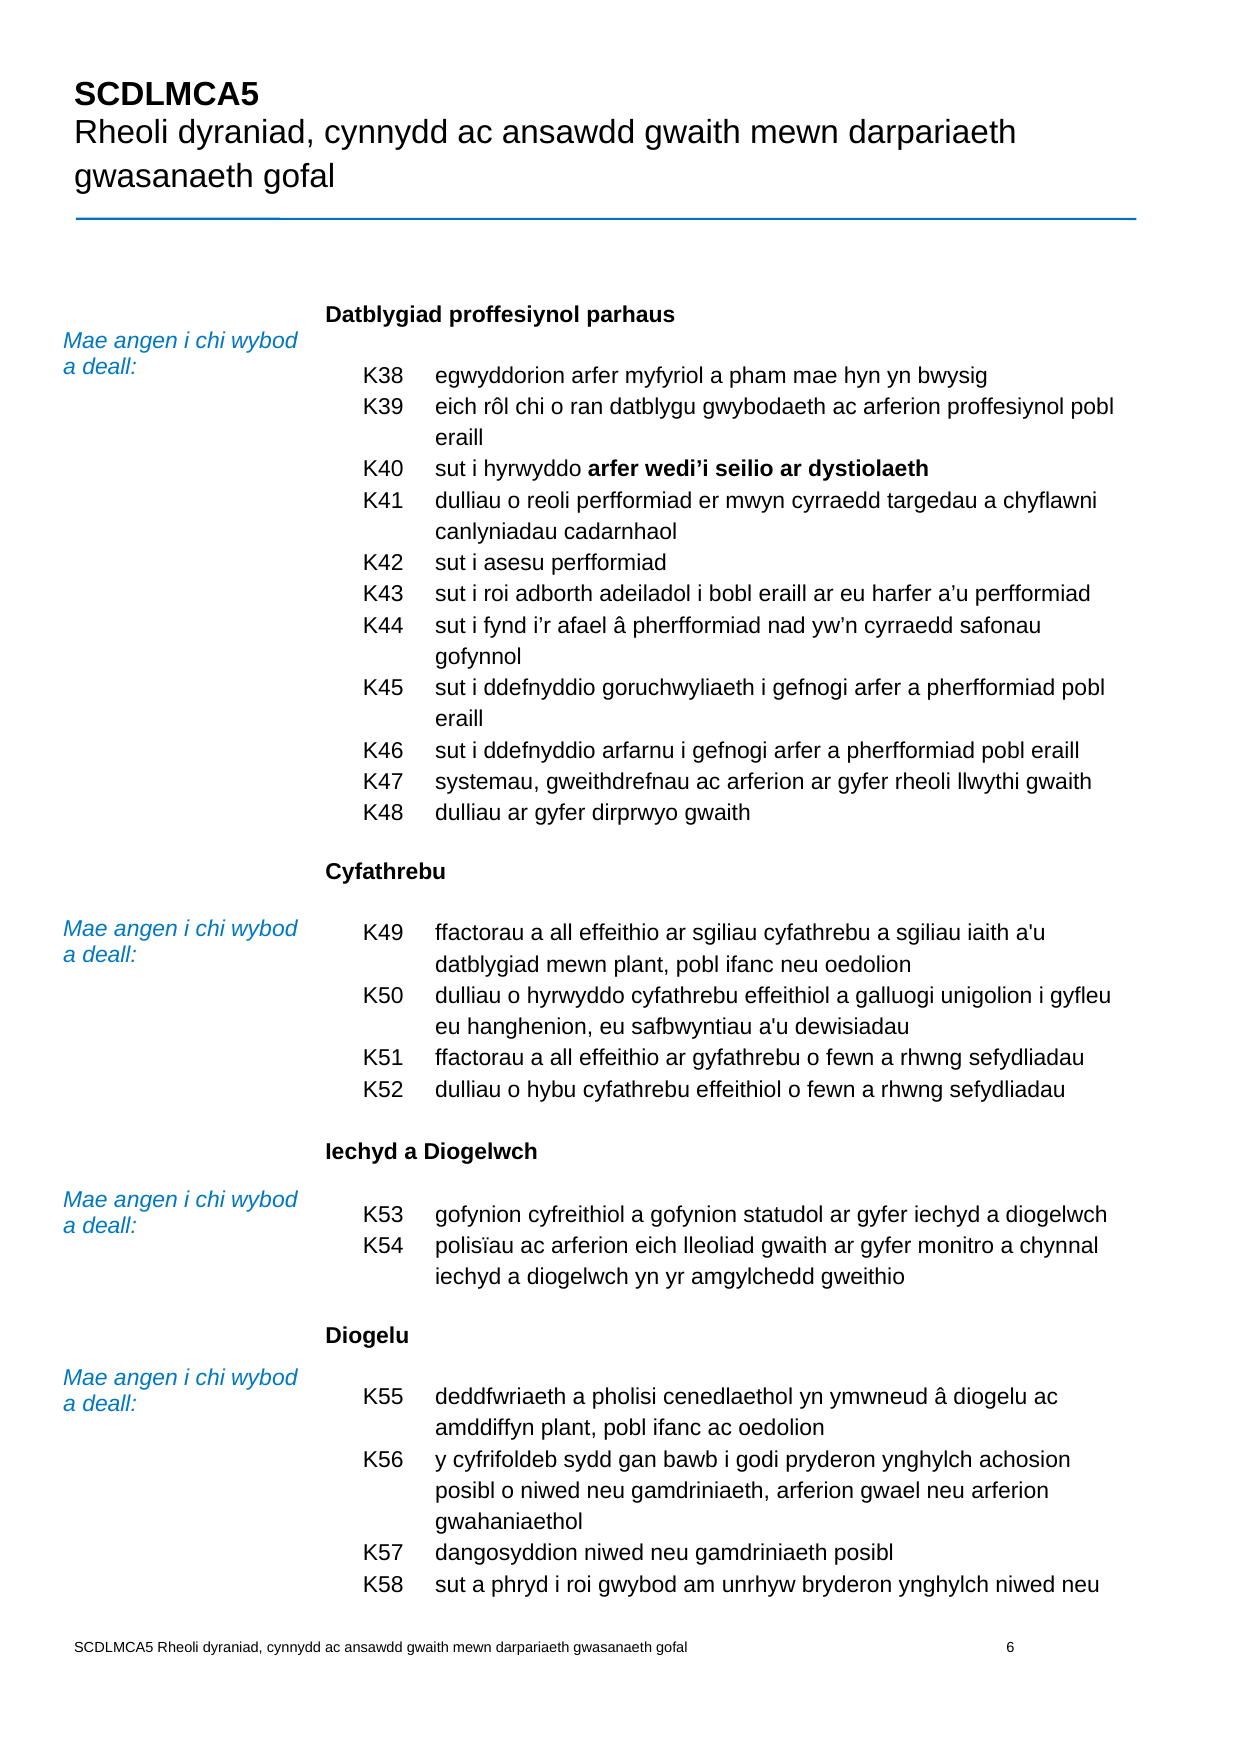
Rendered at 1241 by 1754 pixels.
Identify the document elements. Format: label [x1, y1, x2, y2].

table_header [314, 274, 1137, 1604]
table_header [52, 274, 314, 1604]
